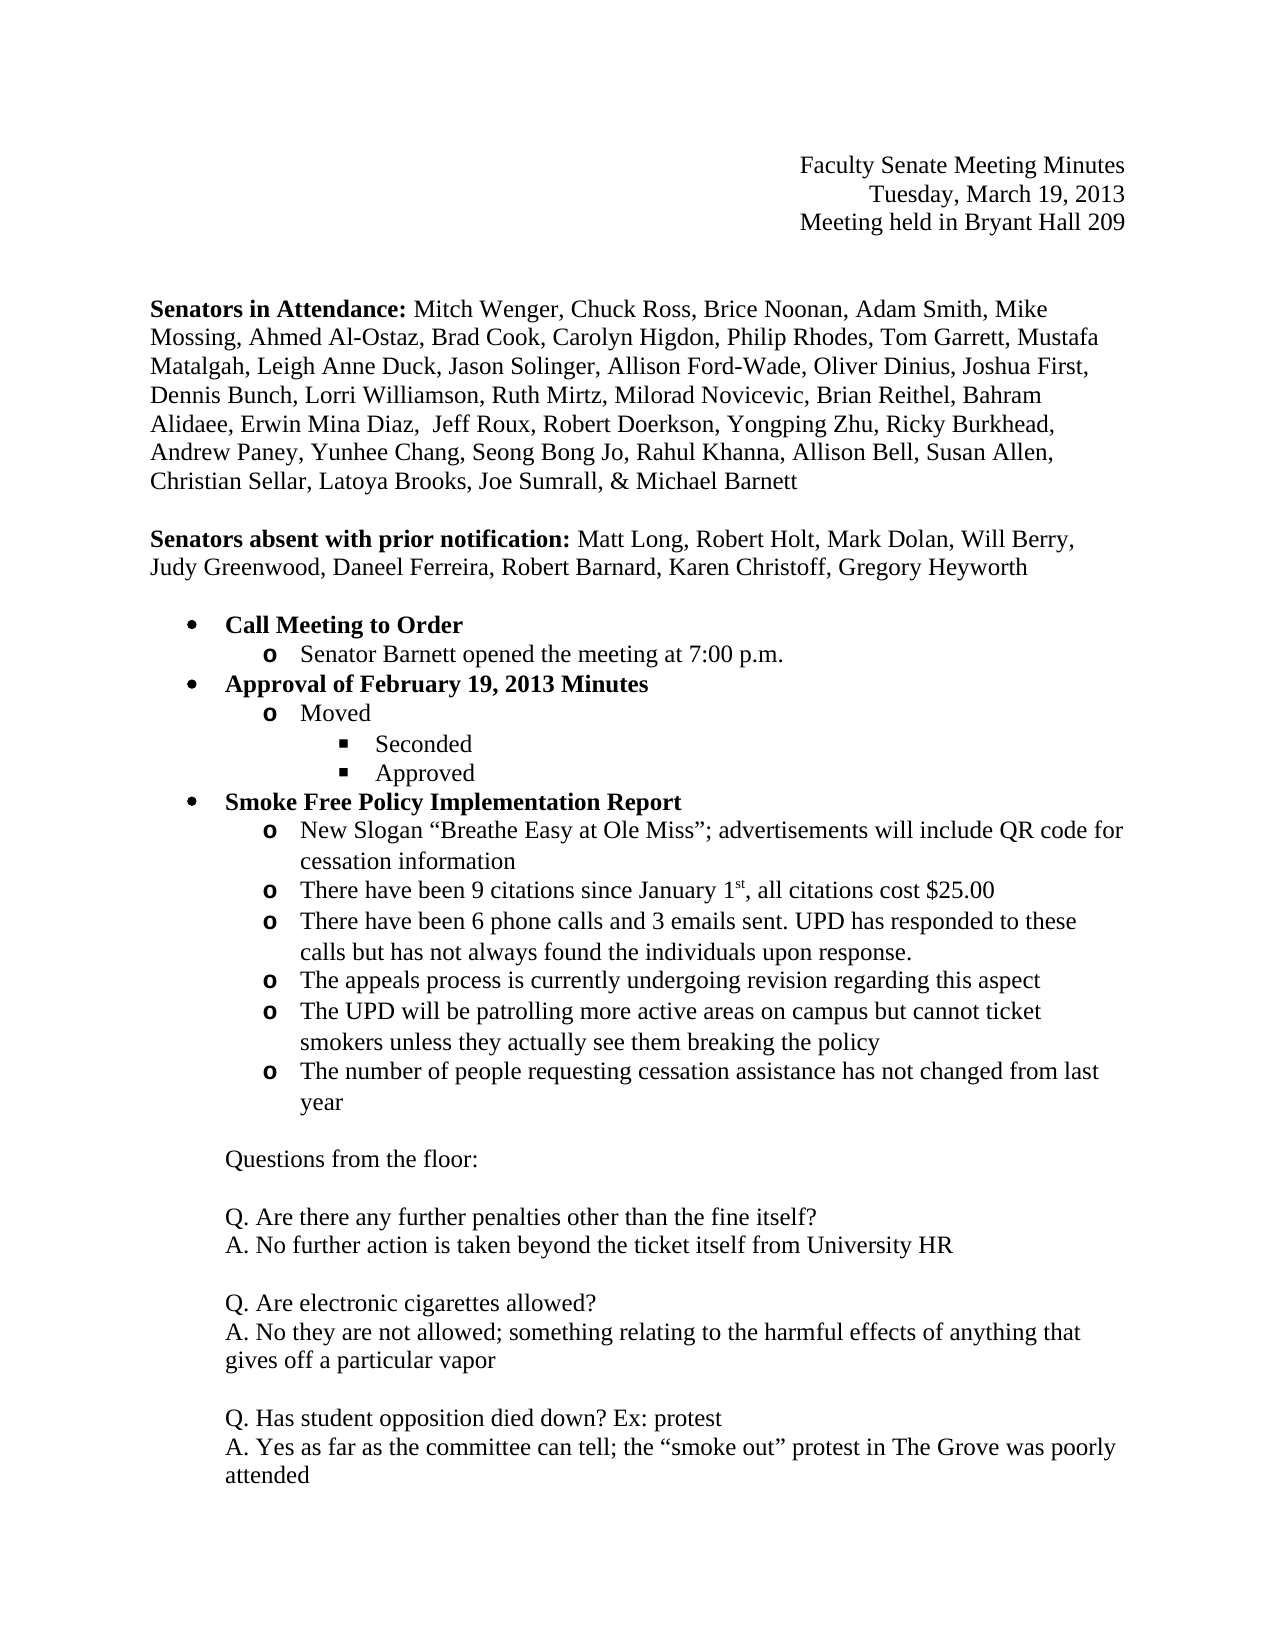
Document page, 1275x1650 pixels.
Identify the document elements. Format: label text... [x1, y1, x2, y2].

list Senator Barnett opened the meeting at 7:00 p.m. [262, 639, 1125, 669]
list Approved [337, 758, 1125, 787]
text Q. Are electronic cigarettes allowed? [225, 1288, 1125, 1317]
list The appeals process is currently undergoing revision regarding this aspect [262, 965, 1125, 996]
text Q. Are there any further penalties other than the fine itself? [225, 1202, 1125, 1230]
text A. No further action is taken beyond the ticket itself from University HR [225, 1230, 1125, 1259]
text Meeting held in Bryant Hall 209 [150, 207, 1125, 236]
text Questions from the floor: [225, 1144, 1125, 1173]
list There have been 6 phone calls and 3 emails sent. UPD has responded to these calls but has not always found the individuals upon response. [262, 906, 1125, 965]
text Faculty Senate Meeting Minutes [150, 150, 1125, 179]
list The number of people requesting cessation assistance has not changed from last year [262, 1056, 1125, 1115]
text Tuesday, March 19, 2013 [150, 179, 1125, 207]
list Smoke Free Policy Implementation Report [187, 787, 1125, 815]
text A. No they are not allowed; something relating to the harmful effects of anything that gives off a particular vapor [225, 1317, 1125, 1374]
list There have been 9 citations since January 1st, all citations cost $25.00 [262, 875, 1125, 906]
text Q. Has student opposition died down? Ex: protest [225, 1403, 1125, 1432]
list Approval of February 19, 2013 Minutes [187, 669, 1125, 698]
text Senators in Attendance: Mitch Wenger, Chuck Ross, Brice Noonan, Adam Smith, Mike Mossing, Ahmed Al-Ostaz, Brad Cook, Carolyn Higdon, Philip Rhodes, Tom Garrett, Mustafa Matalgah, Leigh Anne Duck, Jason Solinger, Allison Ford-Wade, Oliver Dinius, Joshua First, Dennis Bunch, Lorri Williamson, Ruth Mirtz, Milorad Novicevic, Brian Reithel, Bahram Alidaee, Erwin Mina Diaz, Jeff Roux, Robert Doerkson, Yongping Zhu, Ricky Burkhead, Andrew Paney, Yunhee Chang, Seong Bong Jo, Rahul Khanna, Allison Bell, Susan Allen, Christian Sellar, Latoya Brooks, Joe Sumrall, & Michael Barnett [150, 294, 1125, 495]
list Moved [262, 698, 1125, 729]
list Call Meeting to Order [187, 610, 1125, 639]
text A. Yes as far as the committee can tell; the “smoke out” protest in The Grove was poorly attended [225, 1432, 1125, 1489]
list The UPD will be patrolling more active areas on campus but cannot ticket smokers unless they actually see them breaking the policy [262, 996, 1125, 1056]
list Seconded [337, 729, 1125, 758]
list New Slogan “Breathe Easy at Ole Miss”; advertisements will include QR code for cessation information [262, 815, 1125, 875]
text Senators absent with prior notification: Matt Long, Robert Holt, Mark Dolan, Will Berry, Judy Greenwood, Daneel Ferreira, Robert Barnard, Karen Christoff, Gregory Heyworth [150, 524, 1125, 581]
